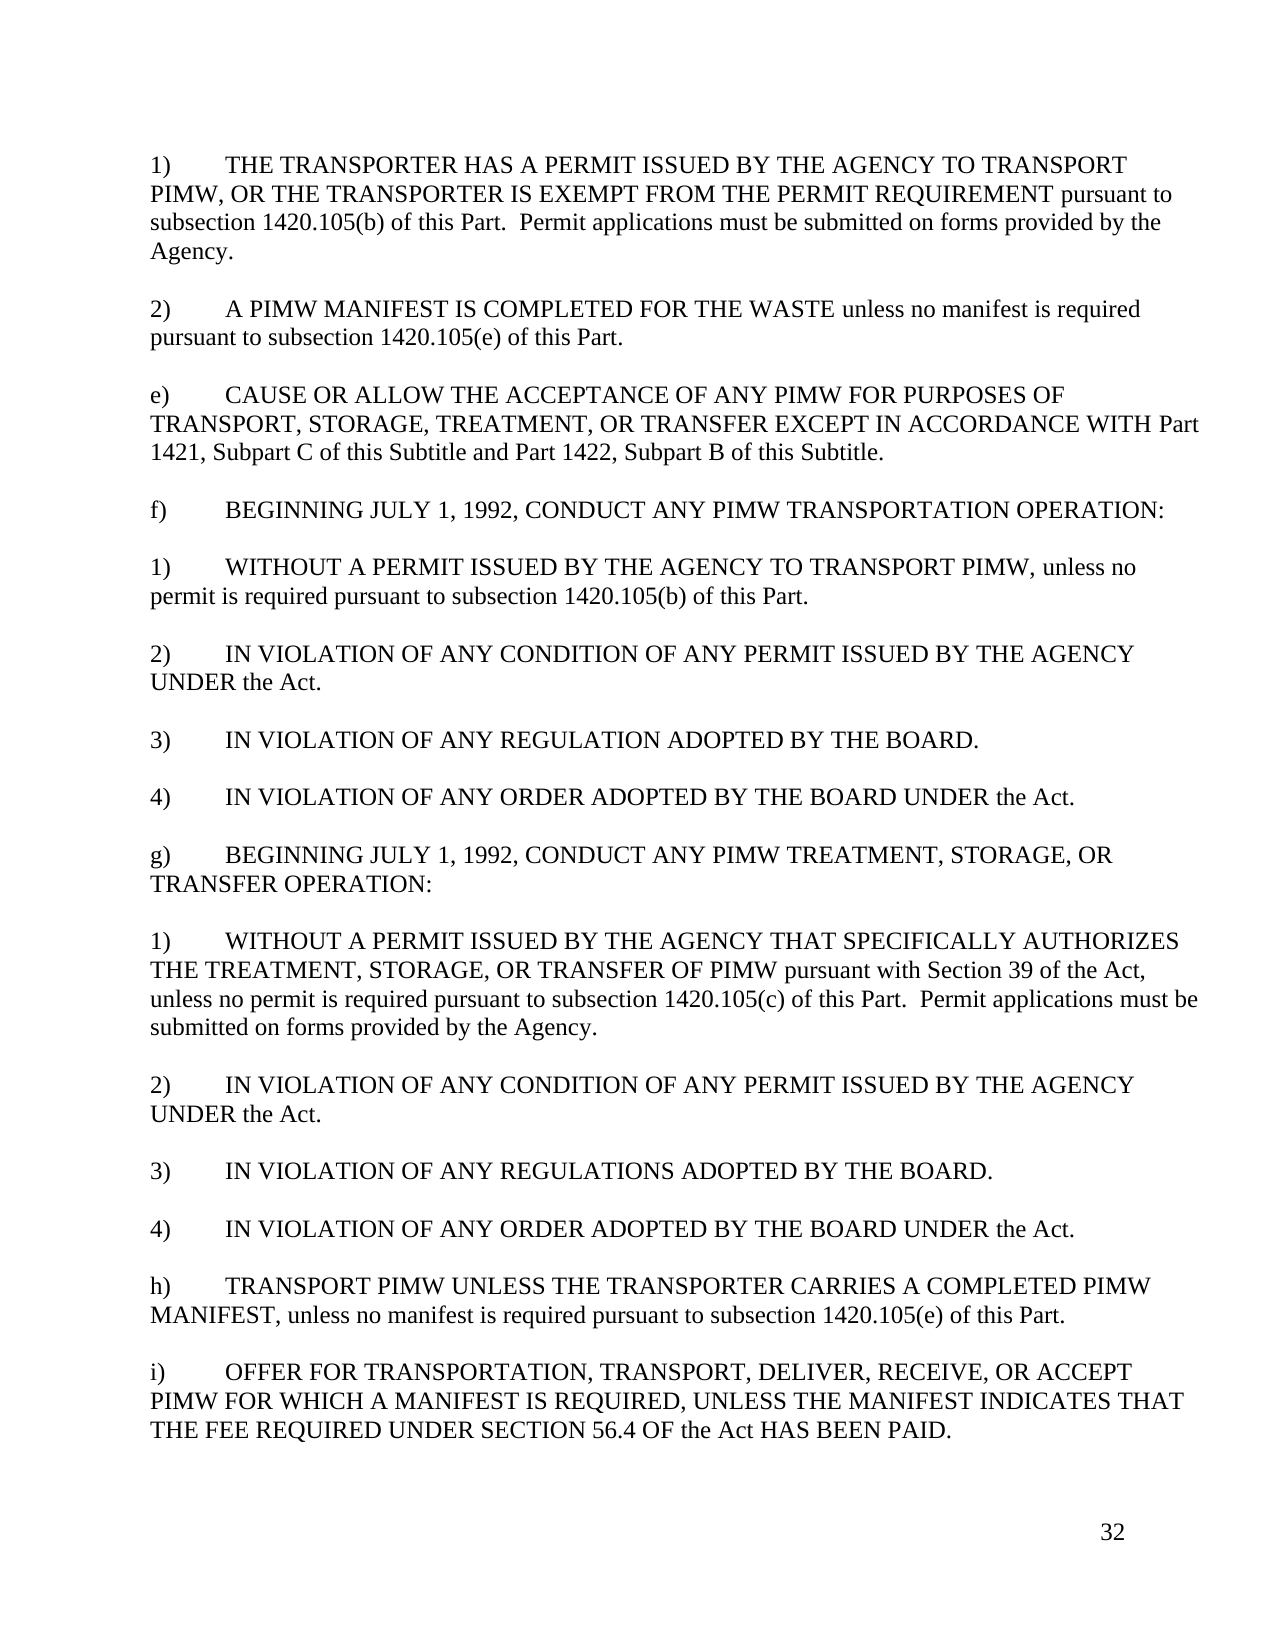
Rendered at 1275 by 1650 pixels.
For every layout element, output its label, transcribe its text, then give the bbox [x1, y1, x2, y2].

text g) Beginning July 1, 1992, conduct any PIMW treatment, storage, or transfer operation: [150, 840, 1200, 897]
text h) Transport PIMW unless the transporter carries a completed PIMW manifest, unless no manifest is required pursuant to subsection 1420.105(e) of this Part. [150, 1271, 1200, 1329]
text i) Offer for transportation, transport, deliver, receive, or accept PIMW for which a manifest is required, unless the manifest indicates that the fee required under Section 56.4 of the Act has been paid. [150, 1357, 1200, 1444]
text 1) Without a permit issued by the Agency to transport PIMW, unless no permit is required pursuant to subsection 1420.105(b) of this Part. [150, 552, 1200, 610]
text 3) In violation of any regulations adopted by the Board. [150, 1156, 1200, 1185]
text 3) In violation of any regulation adopted by the Board. [150, 725, 1200, 754]
text 4) In violation of any order adopted by the Board under the Act. [150, 782, 1200, 811]
text 1) The transporter has a permit issued by the Agency to transport PIMW, or the transporter is exempt from the permit requirement pursuant to subsection 1420.105(b) of this Part. Permit applications must be submitted on forms provided by the Agency. [150, 150, 1200, 265]
text e) Cause or allow the acceptance of any PIMW for purposes of transport, storage, treatment, or transfer except in accordance with Part 1421, Subpart C of this Subtitle and Part 1422, Subpart B of this Subtitle. [150, 380, 1200, 466]
text f) Beginning July 1, 1992, conduct any PIMW transportation operation: [150, 495, 1200, 524]
text 2) A PIMW manifest is completed for the waste unless no manifest is required pursuant to subsection 1420.105(e) of this Part. [150, 294, 1200, 351]
text 4) In violation of any order adopted by the Board under the Act. [150, 1214, 1200, 1242]
text 2) In violation of any condition of any permit issued by the Agency under the Act. [150, 639, 1200, 696]
text 1) Without a permit issued by the Agency that specifically authorizes the treatment, storage, or transfer of PIMW pursuant with Section 39 of the Act, unless no permit is required pursuant to subsection 1420.105(c) of this Part. Permit applications must be submitted on forms provided by the Agency. [150, 926, 1200, 1041]
text 2) In violation of any condition of any permit issued by the Agency under the Act. [150, 1070, 1200, 1127]
